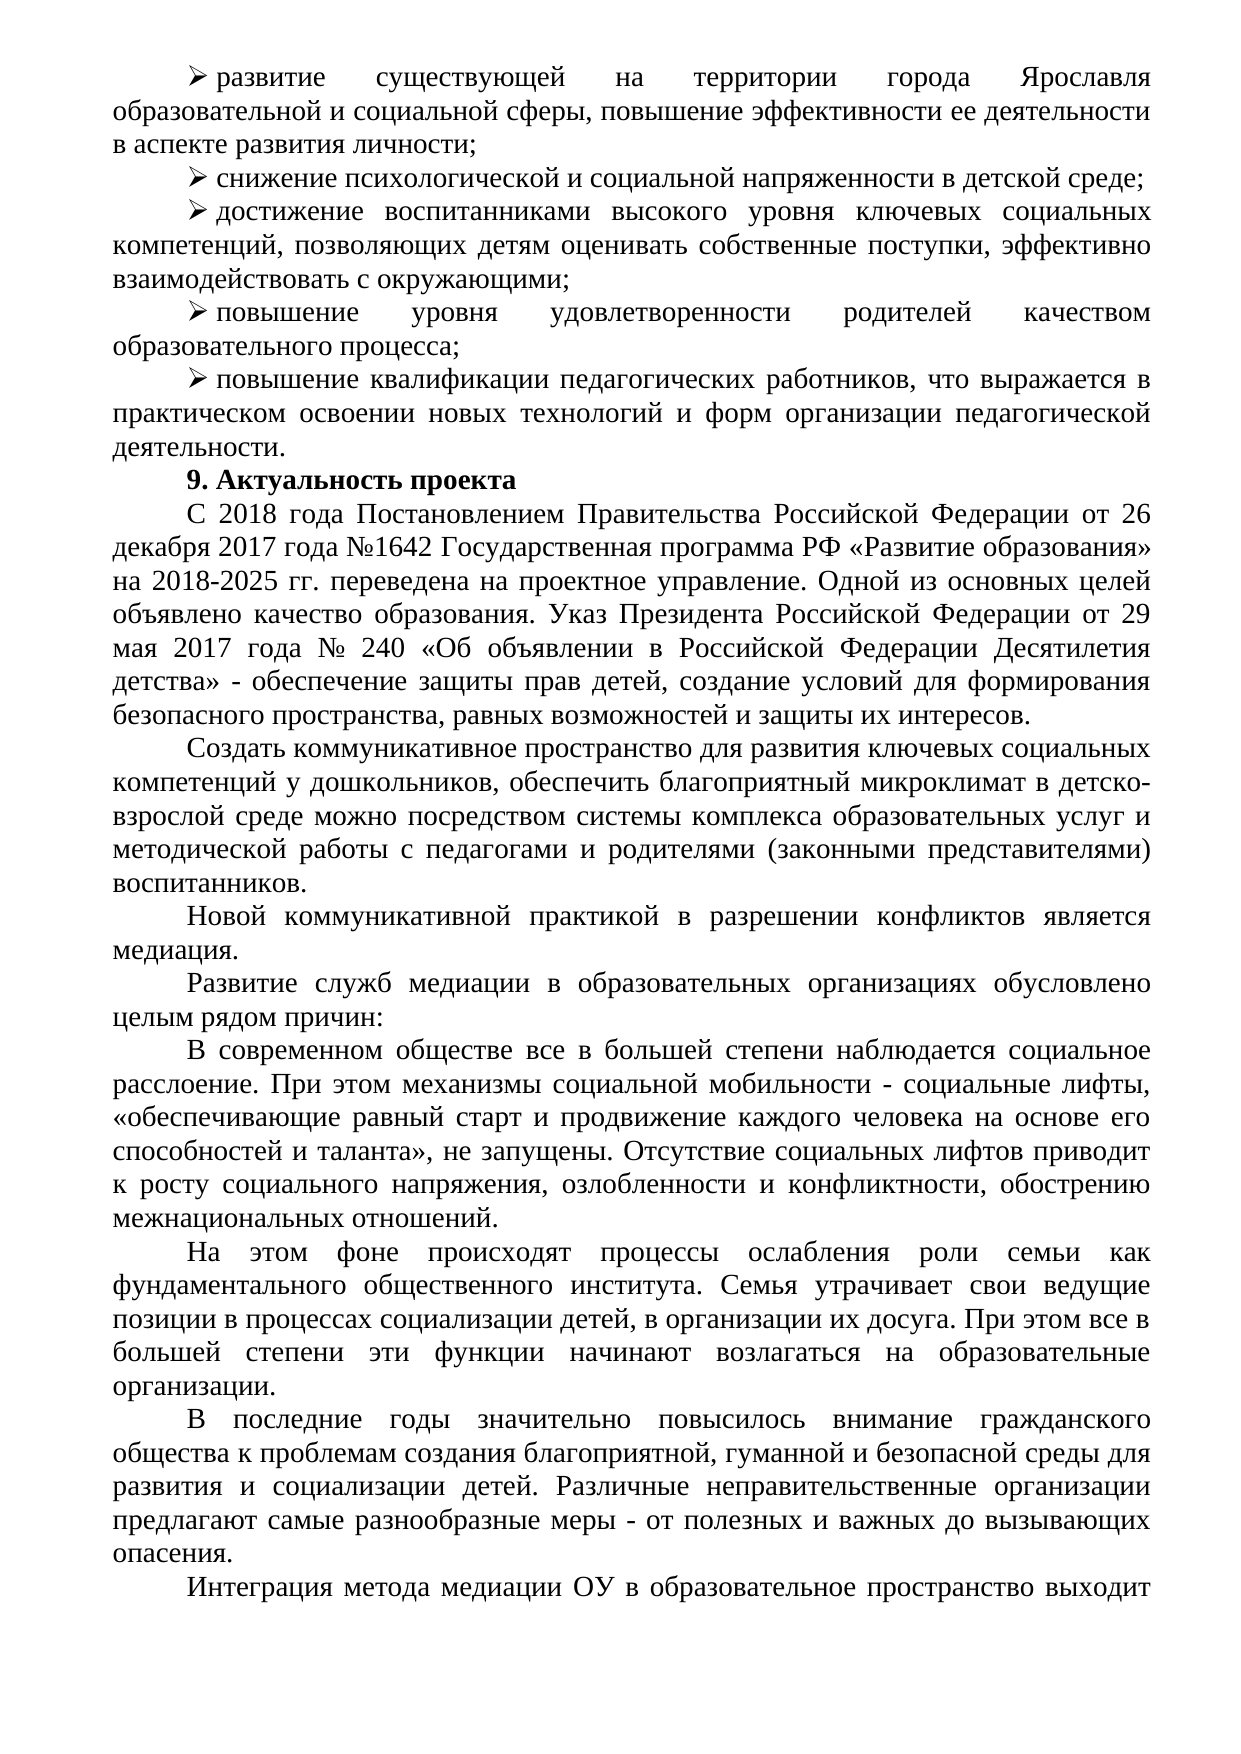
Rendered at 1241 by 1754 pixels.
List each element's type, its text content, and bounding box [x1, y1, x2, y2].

text Создать коммуникативное пространство для развития ключевых социальных компетенций у дошкольников, обеспечить благоприятный микроклимат в детско-взрослой среде можно посредством системы комплекса образовательных услуг и методической работы с педагогами и родителями (законными представителями) воспитанников. [112, 731, 1152, 898]
text С 2018 года Постановлением Правительства Российской Федерации от 26 декабря 2017 года №1642 Государственная программа РФ «Развитие образования» на 2018-2025 гг. переведена на проектное управление. Одной из основных целей объявлено качество образования. Указ Президента Российской Федерации от 29 мая 2017 года № 240 «Об объявлении в Российской Федерации Десятилетия детства» - обеспечение защиты прав детей, создание условий для формирования безопасного пространства, равных возможностей и защиты их интересов. [112, 496, 1152, 731]
list развитие существующей на территории города Ярославля образовательной и социальной сферы, повышение эффективности ее деятельности в аспекте развития личности; [112, 59, 1152, 160]
text В современном обществе все в большей степени наблюдается социальное расслоение. При этом механизмы социальной мобильности - социальные лифты, «обеспечивающие равный старт и продвижение каждого человека на основе его способностей и таланта», не запущены. Отсутствие социальных лифтов приводит к росту социального напряжения, озлобленности и конфликтности, обострению межнациональных отношений. [112, 1032, 1152, 1234]
text В последние годы значительно повысилось внимание гражданского общества к проблемам создания благоприятной, гуманной и безопасной среды для развития и социализации детей. Различные неправительственные организации предлагают самые разнообразные меры - от полезных и важных до вызывающих опасения. [112, 1401, 1152, 1569]
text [112, 1569, 1152, 1603]
list повышение уровня удовлетворенности родителей качеством образовательного процесса; [112, 294, 1152, 361]
list повышение квалификации педагогических работников, что выражается в практическом освоении новых технологий и форм организации педагогической деятельности. [112, 361, 1152, 462]
text Развитие служб медиации в образовательных организациях обусловлено целым рядом причин: [112, 965, 1152, 1032]
text Новой коммуникативной практикой в разрешении конфликтов является медиация. [112, 898, 1152, 965]
text 9. Актуальность проекта [112, 462, 1152, 496]
text На этом фоне происходят процессы ослабления роли семьи как фундаментального общественного института. Семья утрачивает свои ведущие позиции в процессах социализации детей, в организации их досуга. При этом все в большей степени эти функции начинают возлагаться на образовательные организации. [112, 1234, 1152, 1401]
list снижение психологической и социальной напряженности в детской среде; [112, 160, 1152, 193]
list достижение воспитанниками высокого уровня ключевых социальных компетенций, позволяющих детям оценивать собственные поступки, эффективно взаимодействовать с окружающими; [112, 193, 1152, 294]
